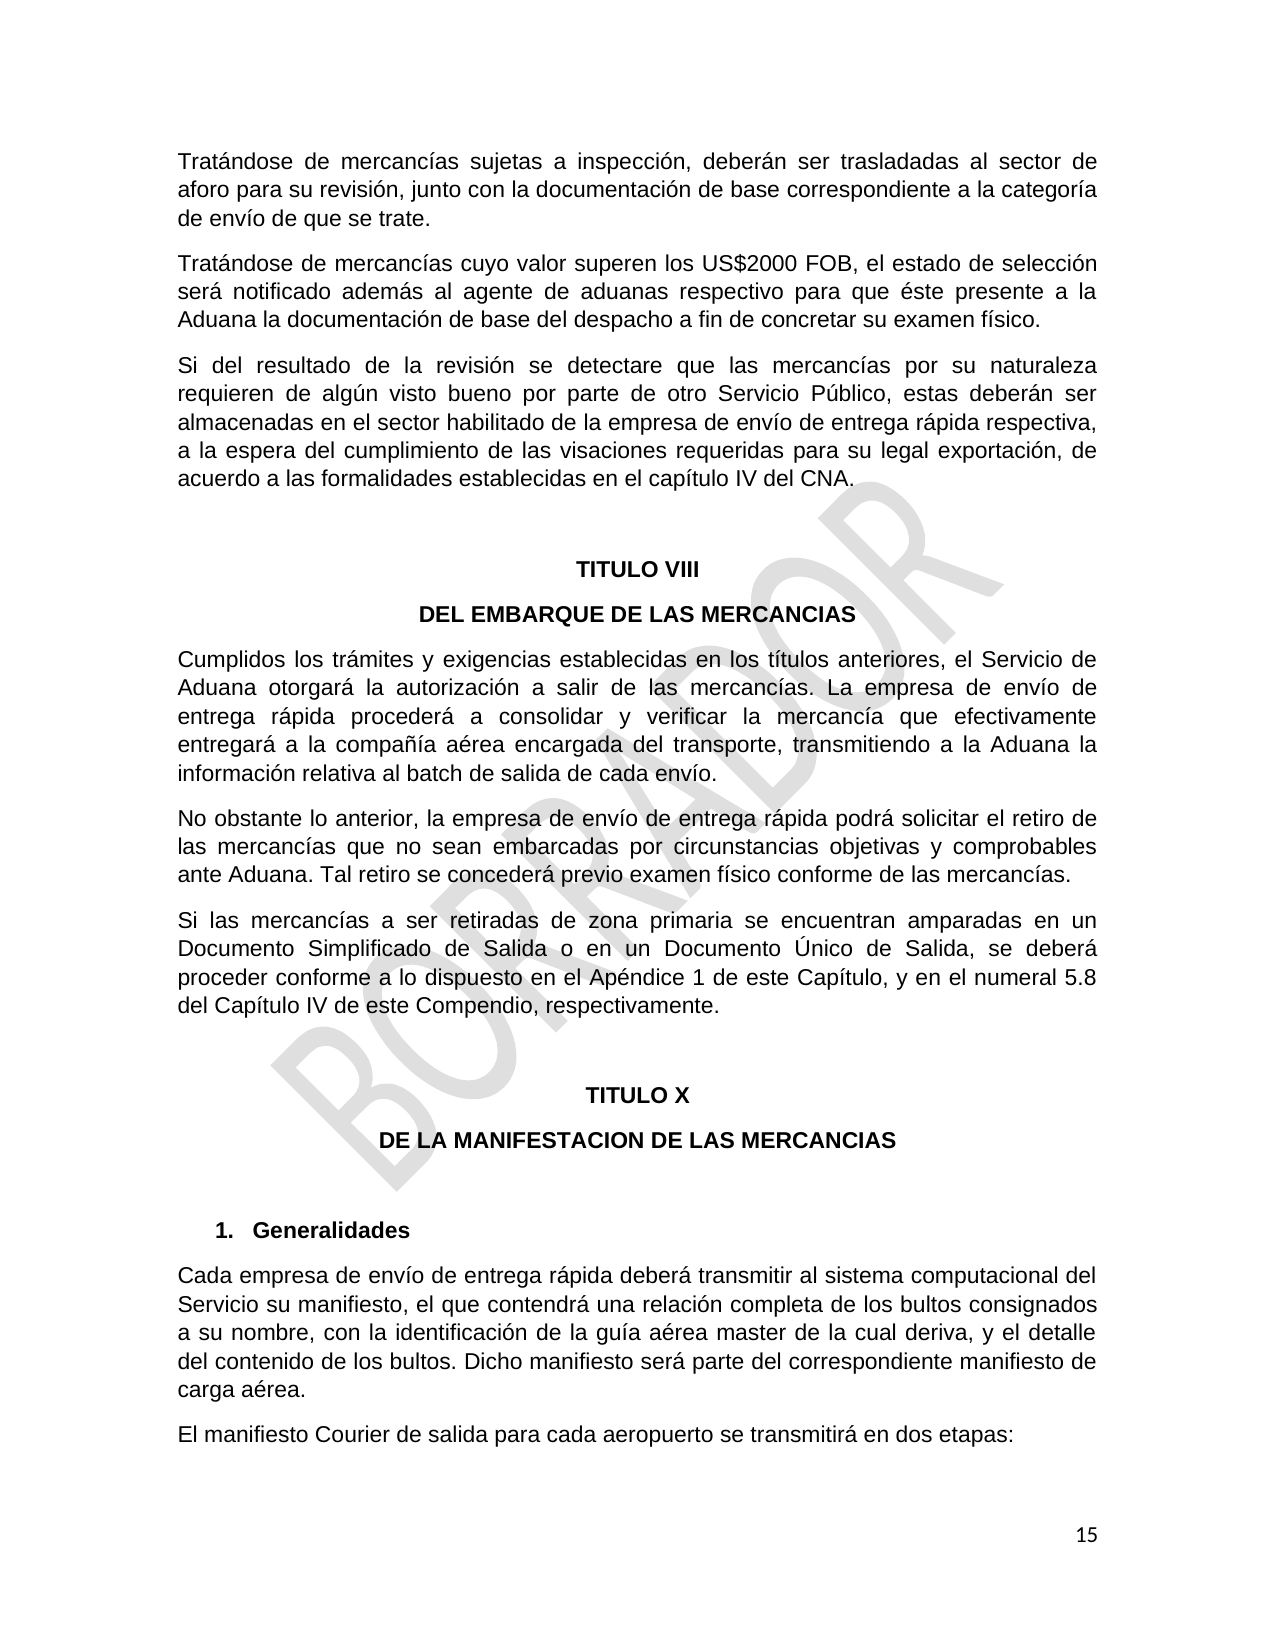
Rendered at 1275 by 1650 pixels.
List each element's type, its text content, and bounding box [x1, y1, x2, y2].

text Si del resultado de la revisión se detectare que las mercancías por su naturaleza requieren de algún visto bueno por parte de otro Servicio Público, estas deberán ser almacenadas en el sector habilitado de la empresa de envío de entrega rápida respectiva, a la espera del cumplimiento de las visaciones requeridas para su legal exportación, de acuerdo a las formalidades establecidas en el capítulo IV del CNA. [177, 352, 1098, 492]
text El manifiesto Courier de salida para cada aeropuerto se transmitirá en dos etapas: [177, 1421, 1098, 1448]
text Tratándose de mercancías sujetas a inspección, deberán ser trasladadas al sector de aforo para su revisión, junto con la documentación de base correspondiente a la categoría de envío de que se trate. [177, 148, 1098, 231]
text DE LA MANIFESTACION DE LAS MERCANCIAS [177, 1127, 1098, 1153]
text Cada empresa de envío de entrega rápida deberá transmitir al sistema computacional del Servicio su manifiesto, el que contendrá una relación completa de los bultos consignados a su nombre, con la identificación de la guía aérea master de la cual deriva, y el detalle del contenido de los bultos. Dicho manifiesto será parte del correspondiente manifiesto de carga aérea. [177, 1262, 1098, 1403]
text DEL EMBARQUE DE LAS MERCANCIAS [177, 601, 1098, 627]
text Cumplidos los trámites y exigencias establecidas en los títulos anteriores, el Servicio de Aduana otorgará la autorización a salir de las mercancías. La empresa de envío de entrega rápida procederá a consolidar y verificar la mercancía que efectivamente entregará a la compañía aérea encargada del transporte, transmitiendo a la Aduana la información relativa al batch de salida de cada envío. [177, 646, 1098, 786]
text TITULO VIII [177, 556, 1098, 582]
text TITULO X [177, 1082, 1098, 1108]
list Generalidades [215, 1217, 1098, 1244]
text Tratándose de mercancías cuyo valor superen los US$2000 FOB, el estado de selección será notificado además al agente de aduanas respectivo para que éste presente a la Aduana la documentación de base del despacho a fin de concretar su examen físico. [177, 249, 1098, 333]
text No obstante lo anterior, la empresa de envío de entrega rápida podrá solicitar el retiro de las mercancías que no sean embarcadas por circunstancias objetivas y comprobables ante Aduana. Tal retiro se concederá previo examen físico conforme de las mercancías. [177, 804, 1098, 888]
text Si las mercancías a ser retiradas de zona primaria se encuentran amparadas en un Documento Simplificado de Salida o en un Documento Único de Salida, se deberá proceder conforme a lo dispuesto en el Apéndice 1 de este Capítulo, y en el numeral 5.8 del Capítulo IV de este Compendio, respectivamente. [177, 907, 1098, 1018]
